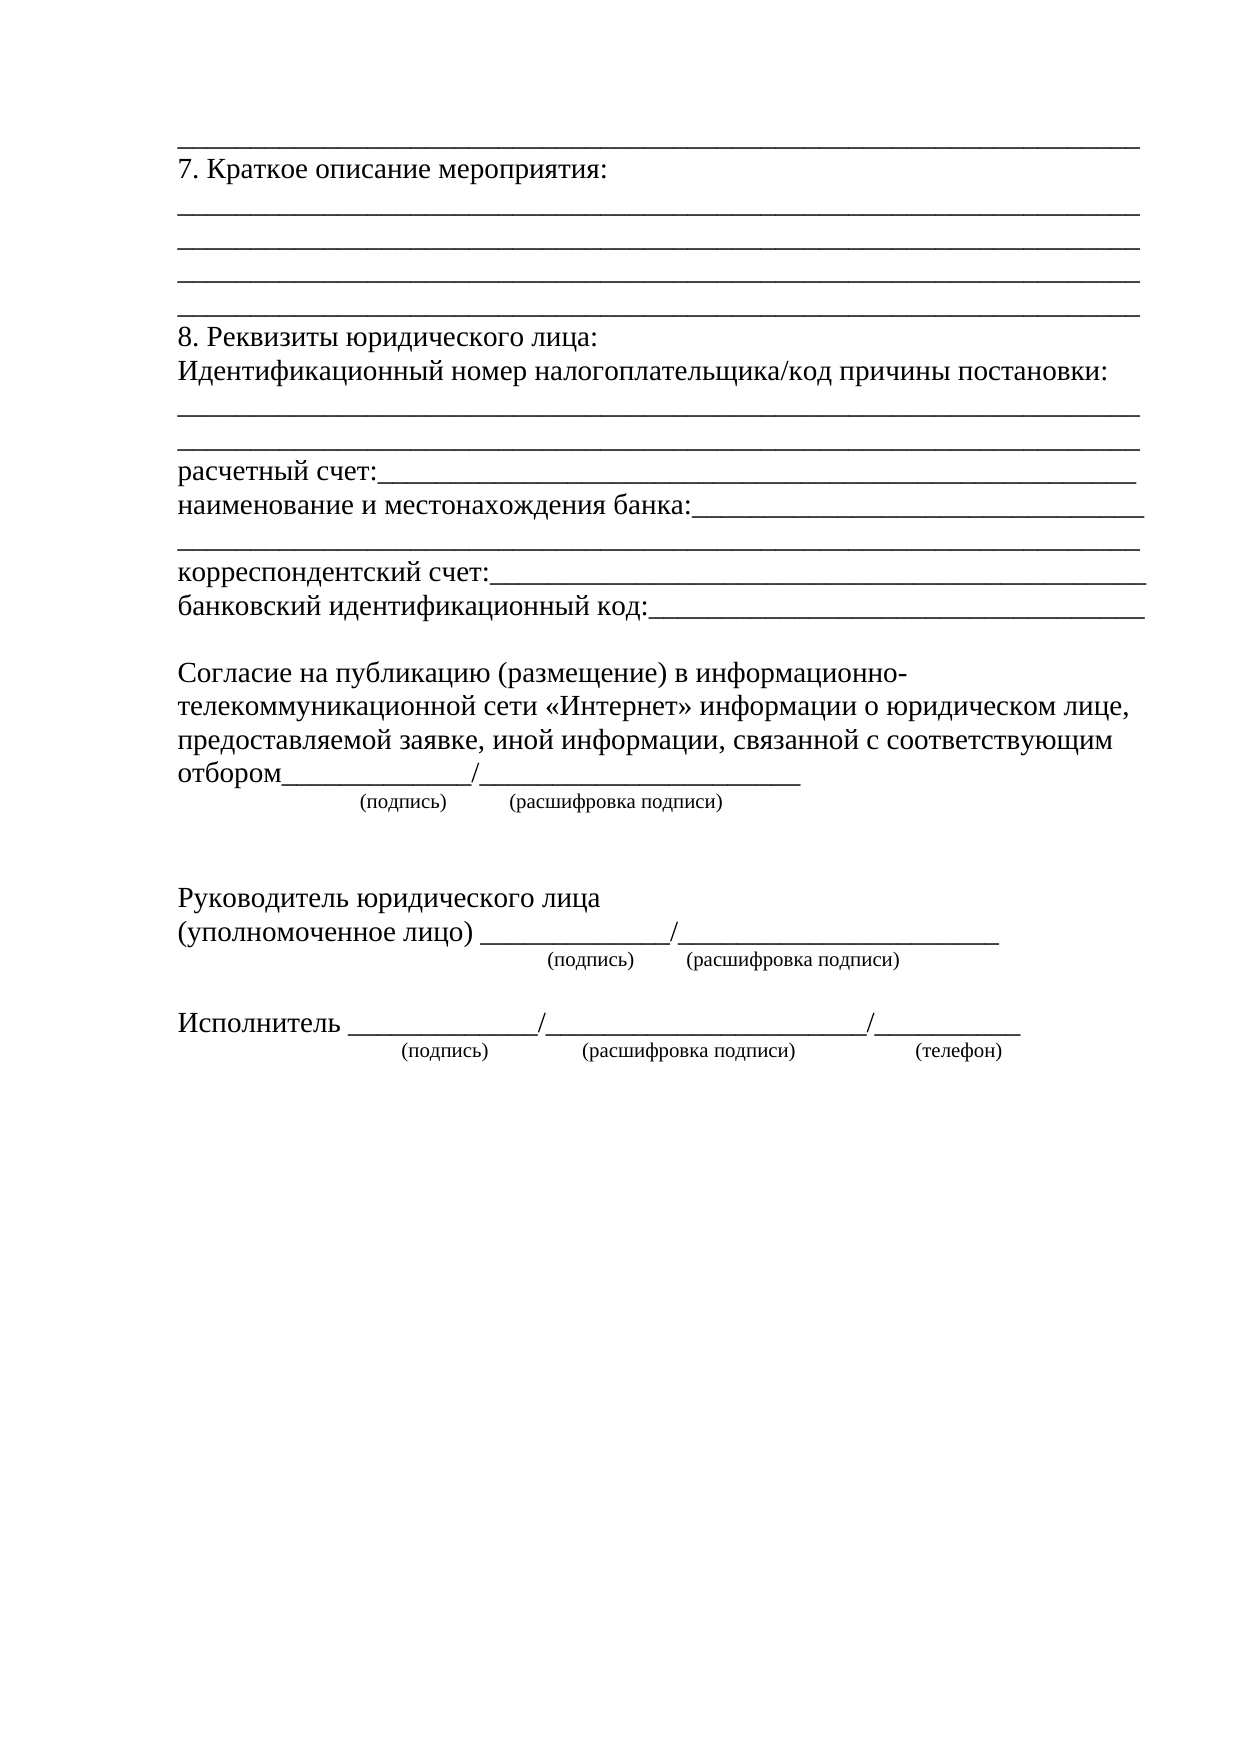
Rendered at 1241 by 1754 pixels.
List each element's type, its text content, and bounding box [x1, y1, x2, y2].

text банковский идентификационный код:__________________________________ [177, 588, 1152, 621]
text Исполнитель _____________/______________________/__________ [177, 1005, 1152, 1038]
text __________________________________________________________________ [177, 386, 1152, 420]
text ________________________________________________________________________________________________________________________________________________________________________________________________________________________________________________________________________ [177, 185, 1152, 319]
text (подпись) (расшифровка подписи) (телефон) [177, 1038, 1152, 1062]
text расчетный счет:____________________________________________________ [177, 453, 1152, 487]
text Идентификационный номер налогоплательщика/код причины постановки: [177, 353, 1152, 386]
text __________________________________________________________________ [177, 420, 1152, 453]
text корреспондентский счет:_____________________________________________ [177, 554, 1152, 588]
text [177, 118, 1152, 152]
text (подпись) (расшифровка подписи) [177, 947, 1152, 971]
text 8. Реквизиты юридического лица: [177, 319, 1152, 353]
text (подпись) (расшифровка подписи) [177, 789, 1152, 813]
text (уполномоченное лицо) _____________/______________________ [177, 914, 1152, 947]
text __________________________________________________________________ [177, 521, 1152, 554]
text 7. Краткое описание мероприятия: [177, 152, 1152, 185]
text наименование и местонахождения банка:_______________________________ [177, 487, 1152, 521]
text Согласие на публикацию (размещение) в информационно-телекоммуникационной сети «Интернет» информации о юридическом лице, предоставляемой заявке, иной информации, связанной с соответствующим отбором_____________/______________________ [177, 655, 1152, 789]
text Руководитель юридического лица [177, 880, 1152, 914]
